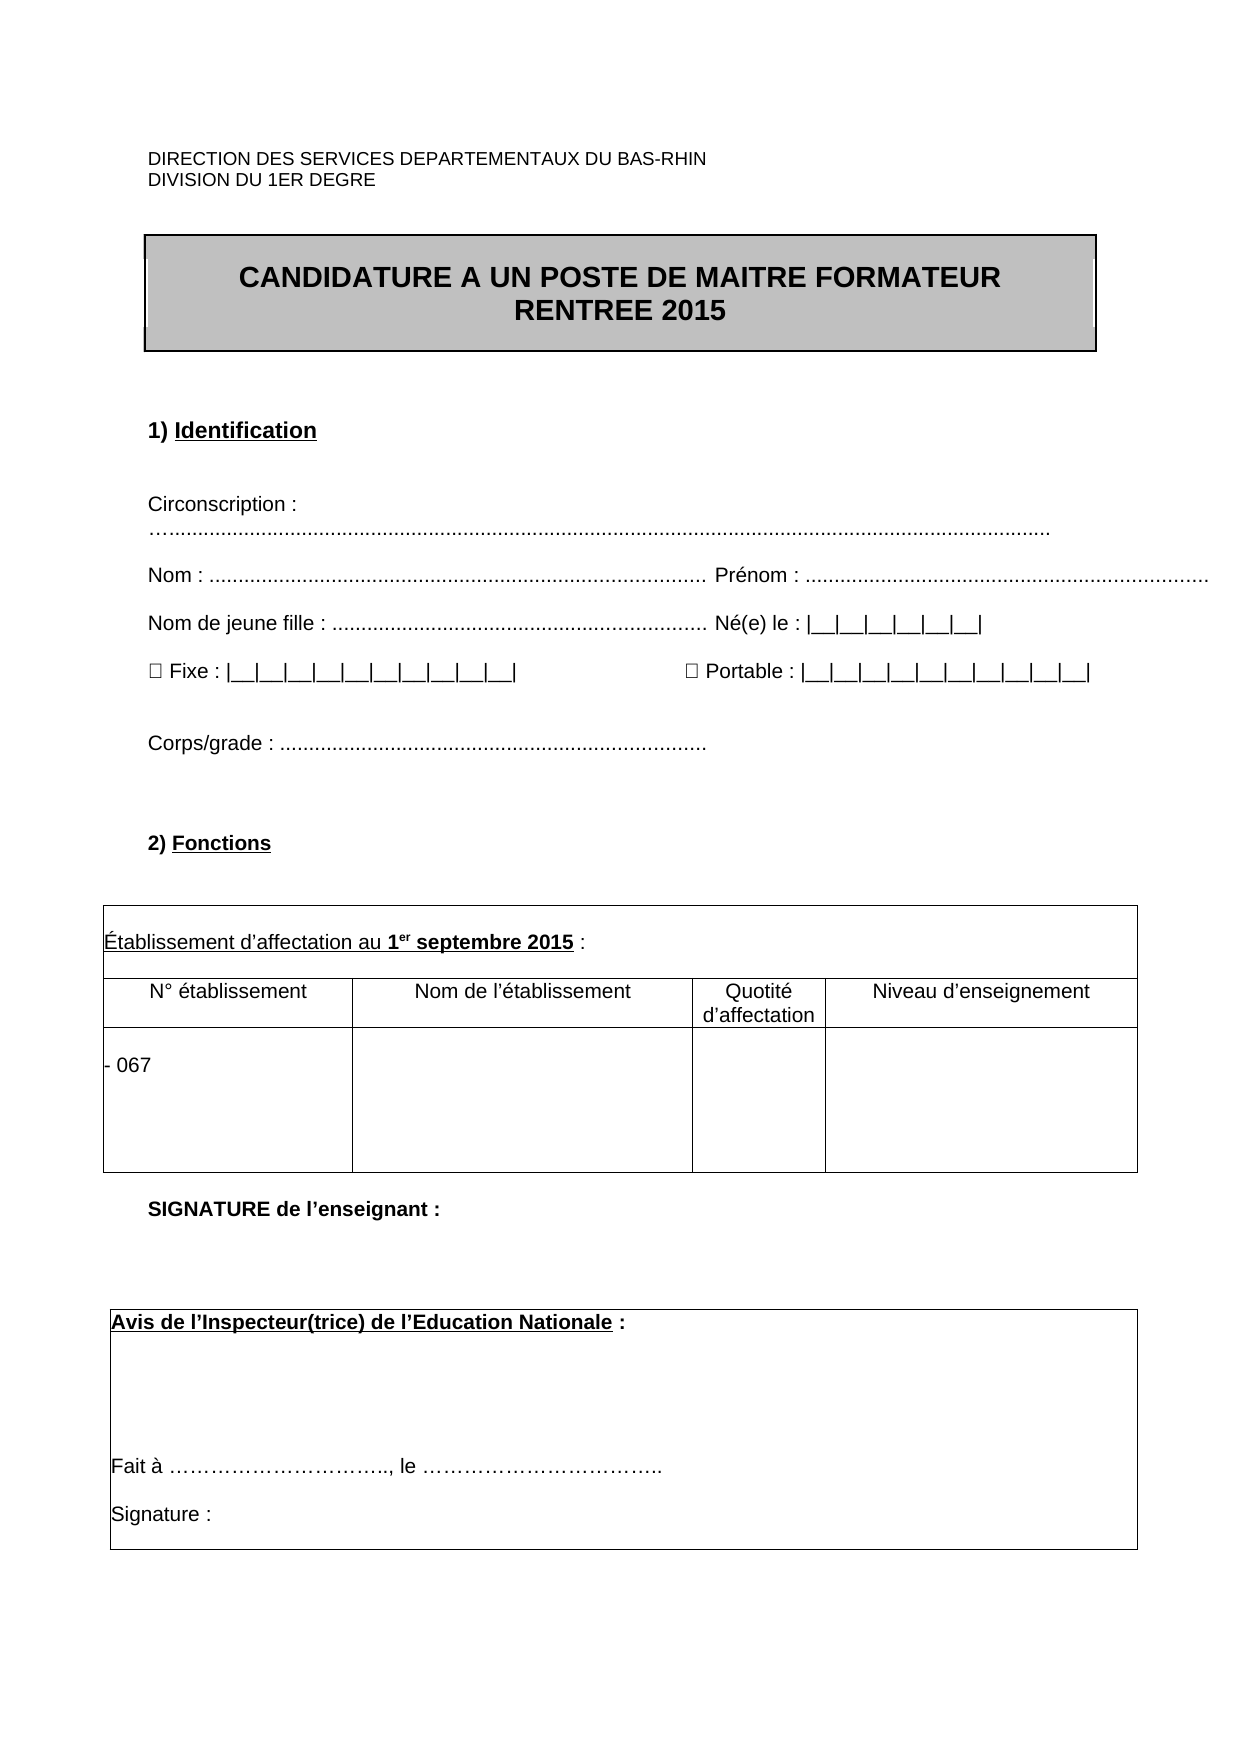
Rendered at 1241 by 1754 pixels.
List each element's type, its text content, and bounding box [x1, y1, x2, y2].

text CANDIDATURE A UN POSTE DE MAITRE FORMATEUR [148, 259, 1093, 293]
table_cell Nom de l’établissement [353, 979, 692, 1027]
text DIVISION DU 1ER DEGRE [148, 169, 1093, 191]
table_cell Niveau d’enseignement [826, 979, 1137, 1027]
table_cell [353, 1028, 692, 1172]
text DIRECTION DES SERVICES DEPARTEMENTAUX DU BAS-RHIN [148, 148, 1093, 169]
table_cell - 067 [104, 1028, 352, 1172]
text Nom : Prénom : [148, 563, 1152, 587]
table_cell N° établissement [104, 979, 352, 1027]
table_cell [826, 1028, 1137, 1172]
text 2) Fonctions [148, 830, 1093, 855]
text Nom de jeune fille : Né(e) le : |__|__|__|__|__|__| [148, 611, 1152, 635]
table_header Établissement d’affectation au 1er septembre 2015 : [104, 906, 1137, 978]
text Circonscription : …......................................................................................................................................................... [148, 491, 1152, 539]
text RENTREE 2015 [148, 293, 1093, 322]
text  Fixe : |__|__|__|__|__|__|__|__|__|__|  Portable : |__|__|__|__|__|__|__|__|__|__| [148, 659, 1152, 683]
text 1) Identification [148, 417, 1093, 443]
text SIGNATURE de l’enseignant : [148, 1197, 1093, 1221]
text Corps/grade : [148, 731, 1152, 755]
table_header Avis de l’Inspecteur(trice) de l’Education Nationale : Fait à ………………………….., le …………………………….. Signature : [111, 1310, 1137, 1549]
table_cell [693, 1028, 825, 1172]
table_cell Quotité d’affectation [693, 979, 825, 1027]
